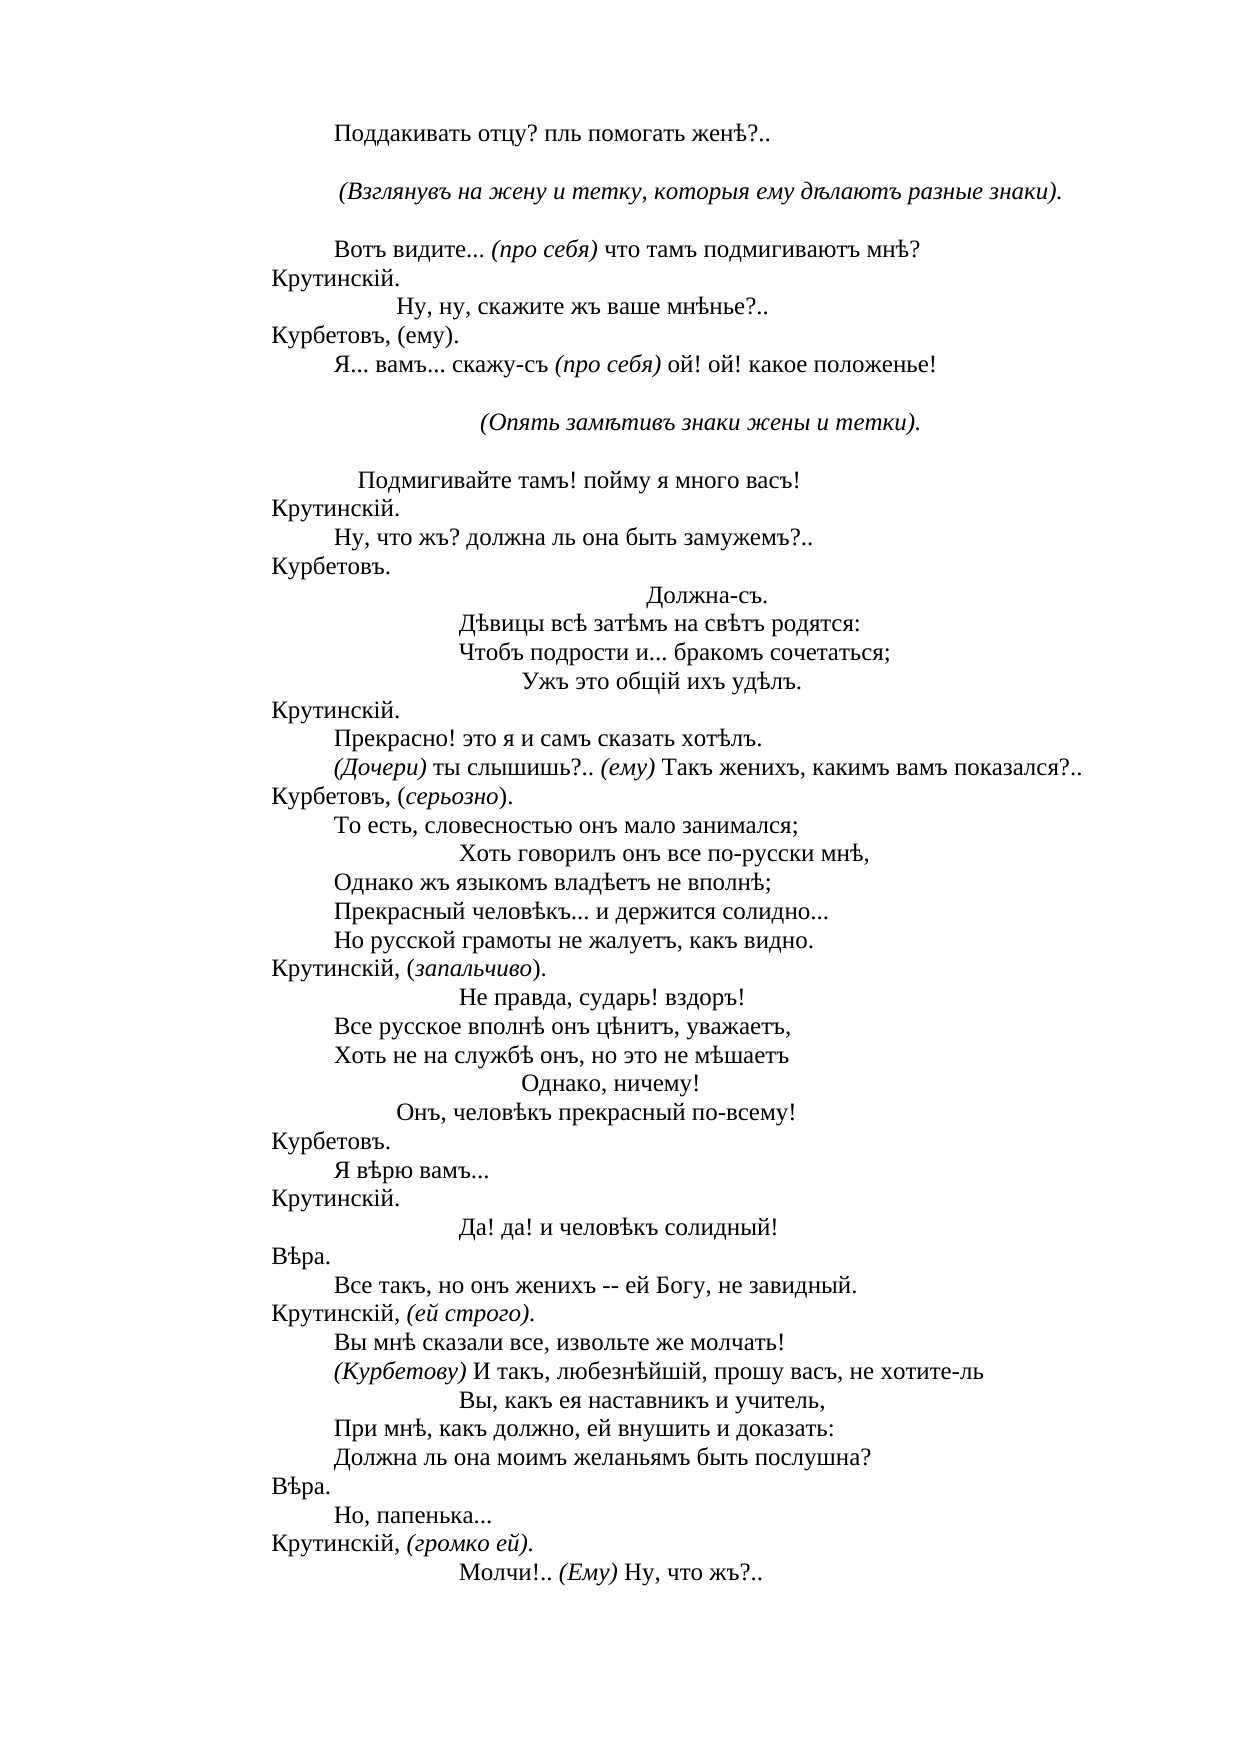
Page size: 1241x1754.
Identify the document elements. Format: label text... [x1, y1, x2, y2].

text При мнѣ, какъ должно, ей внушить и доказать: [252, 1413, 1152, 1442]
text Хоть говорилъ онъ все по-русски мнѣ, [252, 838, 1152, 867]
text Молчи!.. (Ему) Ну, что жъ?.. [252, 1557, 1152, 1586]
text Не правда, сударь! вздоръ! [252, 982, 1152, 1011]
text То есть, словесностью онъ мало занимался; [252, 810, 1152, 838]
text Курбетовъ. [252, 1126, 1152, 1155]
text Крутинскій. [252, 695, 1152, 723]
text Ну, ну, скажите жъ ваше мнѣнье?.. [252, 291, 1152, 320]
text Вѣра. [252, 1471, 1152, 1500]
text Но русской грамоты не жалуетъ, какъ видно. [252, 925, 1152, 953]
text Вотъ видите... (про себя) что тамъ подмигиваютъ мнѣ? [252, 234, 1152, 263]
text (Взглянувъ на жену и тетку, которыя ему дѣлаютъ разные знаки). [252, 176, 1152, 205]
text Все русское вполнѣ онъ цѣнитъ, уважаетъ, [252, 1011, 1152, 1040]
text Чтобъ подрости и... бракомъ сочетаться; [252, 637, 1152, 666]
text Крутинскій, (ей строго). [252, 1298, 1152, 1327]
text Крутинскій, (запальчиво). [252, 953, 1152, 982]
text Но, папенька... [252, 1500, 1152, 1528]
text Ну, что жъ? должна ль она быть замужемъ?.. [252, 522, 1152, 551]
text Курбетовъ, (ему). [252, 320, 1152, 349]
text Я вѣрю вамъ... [252, 1155, 1152, 1183]
text Я... вамъ... скажу-съ (про себя) ой! ой! какое положенье! [252, 349, 1152, 378]
text Дѣвицы всѣ затѣмъ на свѣтъ родятся: [252, 608, 1152, 637]
text Прекрасно! это я и самъ сказать хотѣлъ. [252, 723, 1152, 752]
text Однако жъ языкомъ владѣетъ не вполнѣ; [252, 867, 1152, 896]
text Ужъ это общій ихъ удѣлъ. [252, 666, 1152, 695]
text Поддакивать отцу? пль помогать женѣ?.. [252, 118, 1152, 147]
text Крутинскій. [252, 263, 1152, 291]
text Курбетовъ. [252, 551, 1152, 580]
text Вы мнѣ сказали все, извольте же молчать! [252, 1327, 1152, 1356]
text Все такъ, но онъ женихъ -- ей Богу, не завидный. [252, 1270, 1152, 1298]
text Прекрасный человѣкъ... и держится солидно... [252, 896, 1152, 925]
text (Дочери) ты слышишь?.. (ему) Такъ женихъ, какимъ вамъ показался?.. [252, 752, 1152, 781]
text Хоть не на службѣ онъ, но это не мѣшаетъ [252, 1040, 1152, 1068]
text Да! да! и человѣкъ солидный! [252, 1212, 1152, 1241]
text Подмигивайте тамъ! пойму я много васъ! [252, 465, 1152, 493]
text Крутинскій. [252, 493, 1152, 522]
text Однако, ничему! [252, 1068, 1152, 1097]
text (Опять замѣтивъ знаки жены и тетки). [252, 407, 1152, 436]
text Вѣра. [252, 1241, 1152, 1270]
text Крутинскій, (громко ей). [252, 1528, 1152, 1557]
text Должна ль она моимъ желаньямъ быть послушна? [252, 1442, 1152, 1471]
text Крутинскій. [252, 1183, 1152, 1212]
text Должна-съ. [252, 580, 1152, 608]
text Курбетовъ, (серьозно). [252, 781, 1152, 810]
text Онъ, человѣкъ прекрасный по-всему! [252, 1097, 1152, 1126]
text Вы, какъ ея наставникъ и учитель, [252, 1385, 1152, 1413]
text (Курбетову) И такъ, любезнѣйшій, прошу васъ, не хотите-ль [252, 1356, 1152, 1385]
